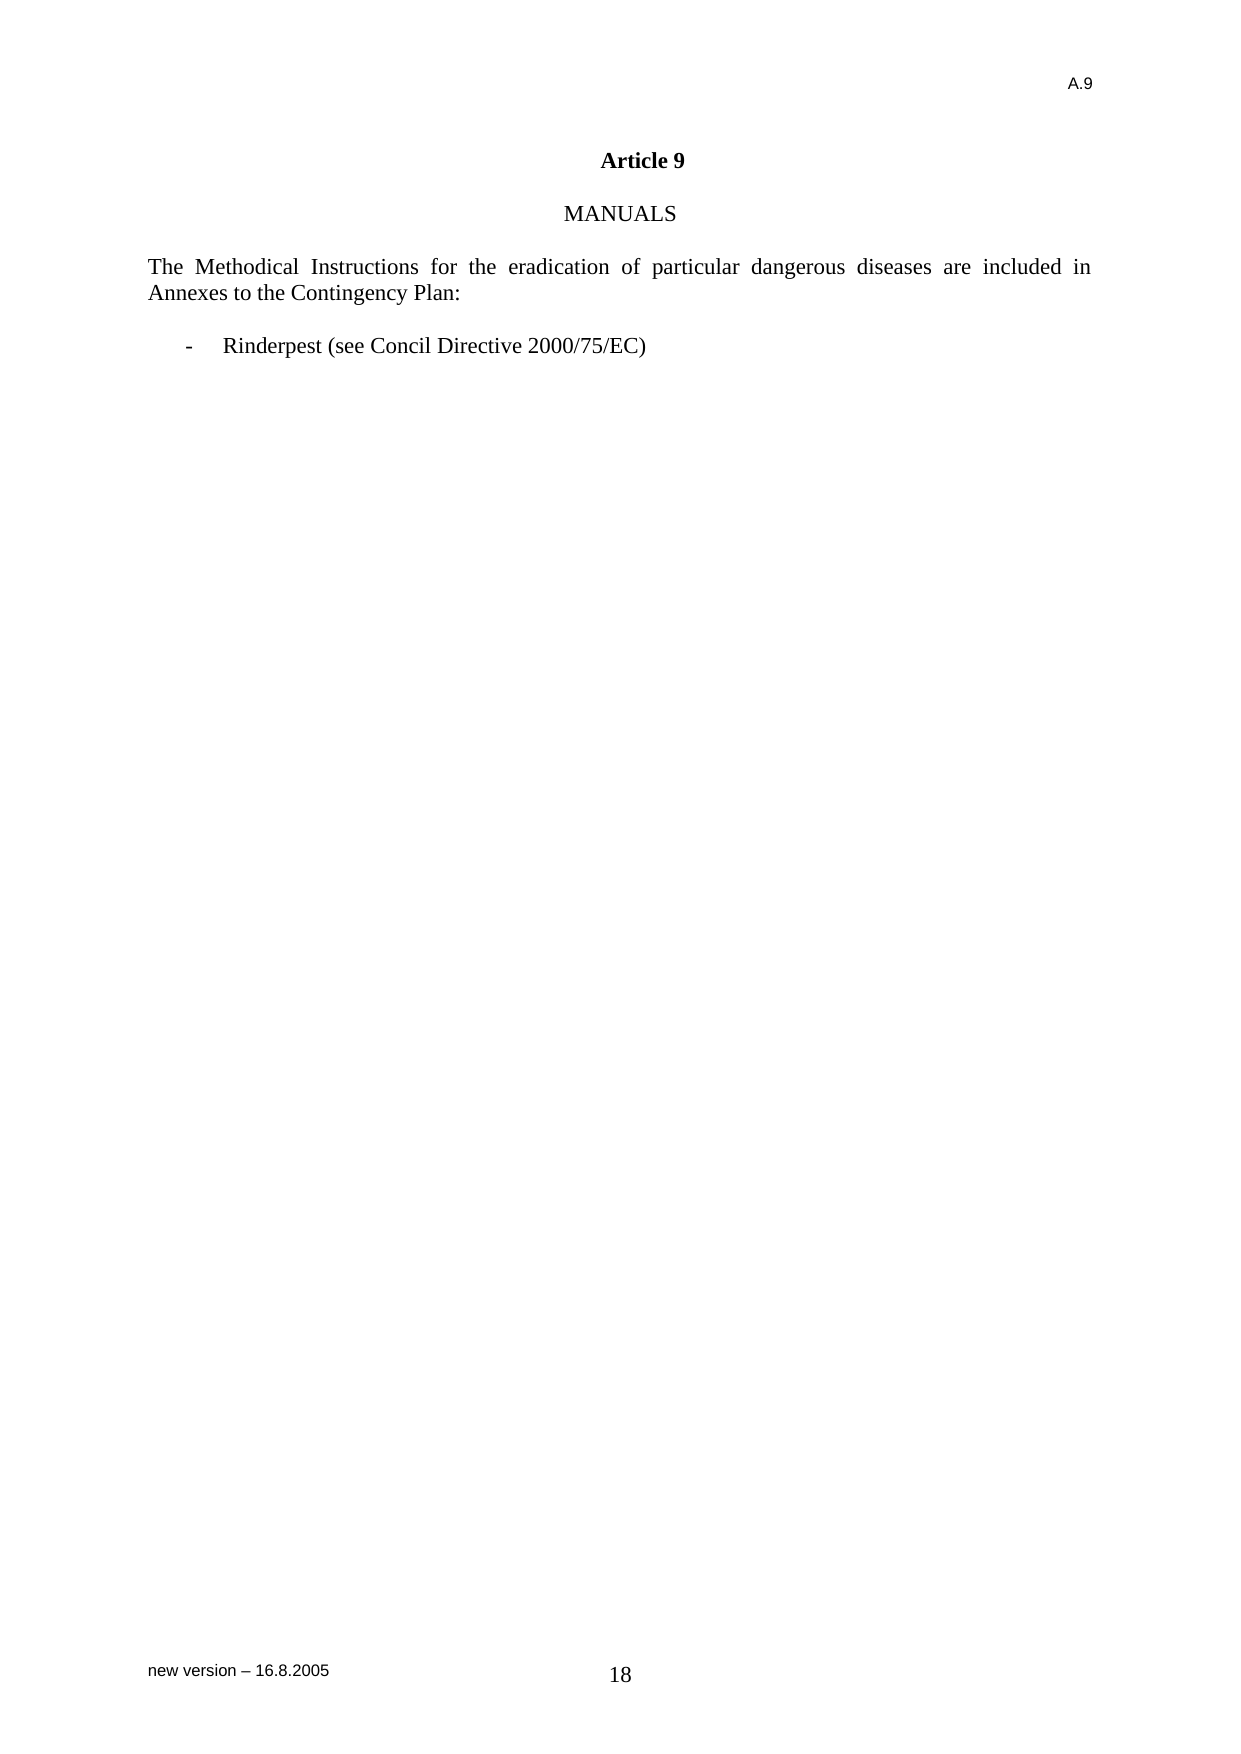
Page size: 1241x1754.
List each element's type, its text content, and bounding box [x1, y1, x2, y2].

list Rinderpest (see Concil Directive 2000/75/EC) [185, 332, 1093, 358]
subtitle Article 9 [148, 148, 1093, 174]
text The Methodical Instructions for the eradication of particular dangerous diseases are included in Annexes to the Contingency Plan: [148, 253, 1093, 306]
subtitle MANUALS [148, 200, 1093, 227]
